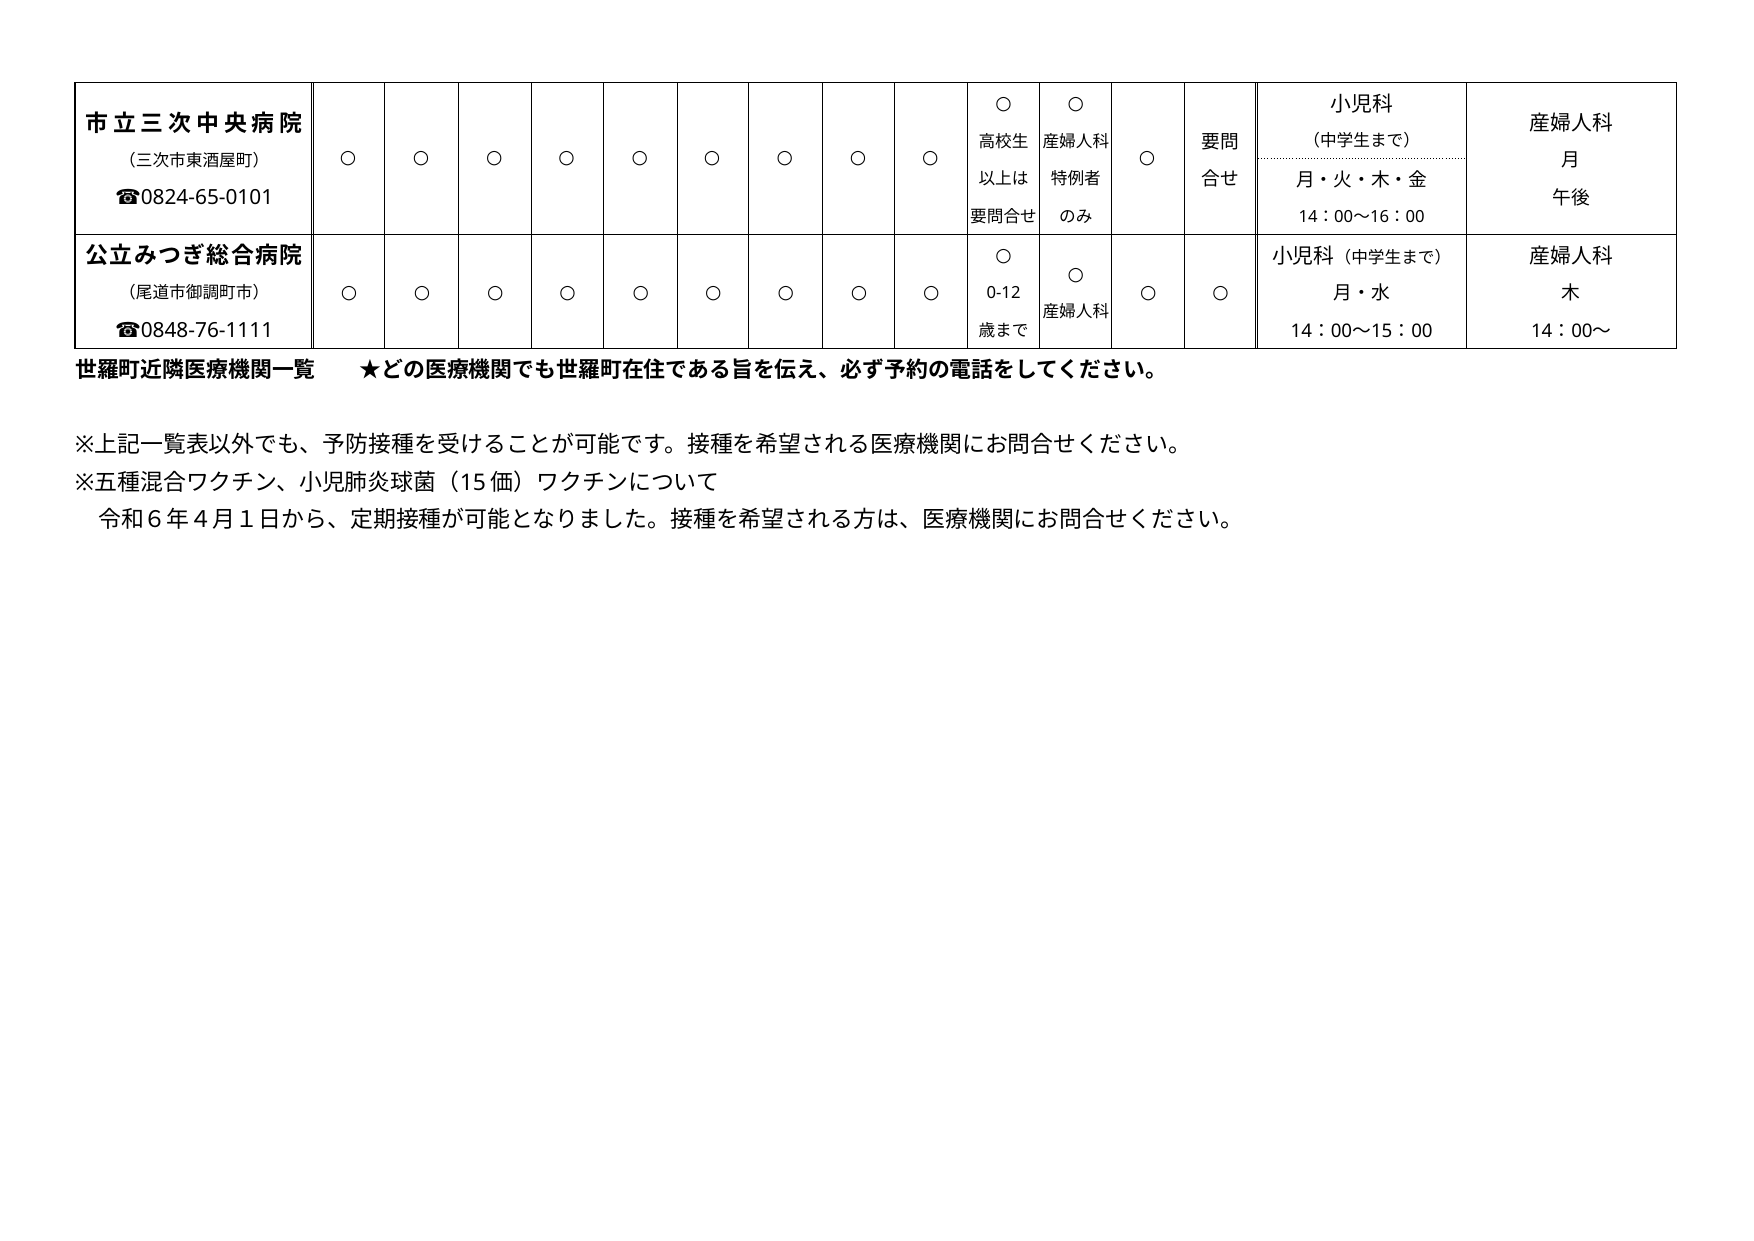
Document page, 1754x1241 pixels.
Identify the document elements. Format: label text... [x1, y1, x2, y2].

table_cell ○ 産婦人科 特例者 のみ [1040, 83, 1111, 234]
table_cell 小児科（中学生まで） 月・水 14：00～15：00 [1258, 235, 1466, 348]
table_cell ○ [532, 235, 603, 348]
table_cell ○ [385, 235, 458, 348]
table_cell ○ [678, 83, 748, 234]
table_cell ○ [895, 83, 967, 234]
table_cell 産婦人科 月 午後 [1467, 83, 1676, 234]
table_cell ○ [895, 235, 967, 348]
table_cell ○ 高校生 以上は 要問合せ [968, 83, 1039, 234]
table_cell ○ [459, 235, 531, 348]
table_cell ○ [1185, 235, 1255, 348]
table_cell ○ [1112, 235, 1184, 348]
table_cell 要問合せ [1185, 83, 1255, 234]
table_cell ○ 産婦人科 [1040, 235, 1111, 348]
table_cell ○ [823, 235, 894, 348]
table_cell ○ [604, 83, 677, 234]
text 世羅町近隣医療機関一覧 ★どの医療機関でも世羅町在住である旨を伝え、必ず予約の電話をしてください。 [75, 349, 1671, 386]
table_cell 市立三次中央病院 （三次市東酒屋町） ☎0824-65-0101 [76, 83, 311, 234]
table_cell 小児科 （中学生まで） [1258, 83, 1466, 158]
table_cell ○ [823, 83, 894, 234]
text ※上記一覧表以外でも、予防接種を受けることが可能です。接種を希望される医療機関にお問合せください。 [75, 424, 1671, 461]
table_cell ○ [749, 83, 822, 234]
table_cell ○ [1112, 83, 1184, 234]
table_cell ○ 0-12歳まで [968, 235, 1039, 348]
table_cell ○ [459, 83, 531, 234]
table_cell ○ [314, 235, 384, 348]
table_cell ○ [604, 235, 677, 348]
table_cell ○ [749, 235, 822, 348]
table_cell ○ [385, 83, 458, 234]
table_cell ○ [314, 83, 384, 234]
text ※五種混合ワクチン、小児肺炎球菌（15価）ワクチンについて [75, 461, 1671, 499]
table_cell 公立みつぎ総合病院 （尾道市御調町市） ☎0848-76-1111 [76, 235, 311, 348]
table_cell 月・火・木・金 14：00～16：00 [1258, 158, 1466, 234]
text 令和６年４月１日から、定期接種が可能となりました。接種を希望される方は、医療機関にお問合せください。 [75, 499, 1671, 536]
table_cell ○ [532, 83, 603, 234]
table_cell 産婦人科 木 14：00～ [1467, 235, 1676, 348]
table_cell ○ [678, 235, 748, 348]
